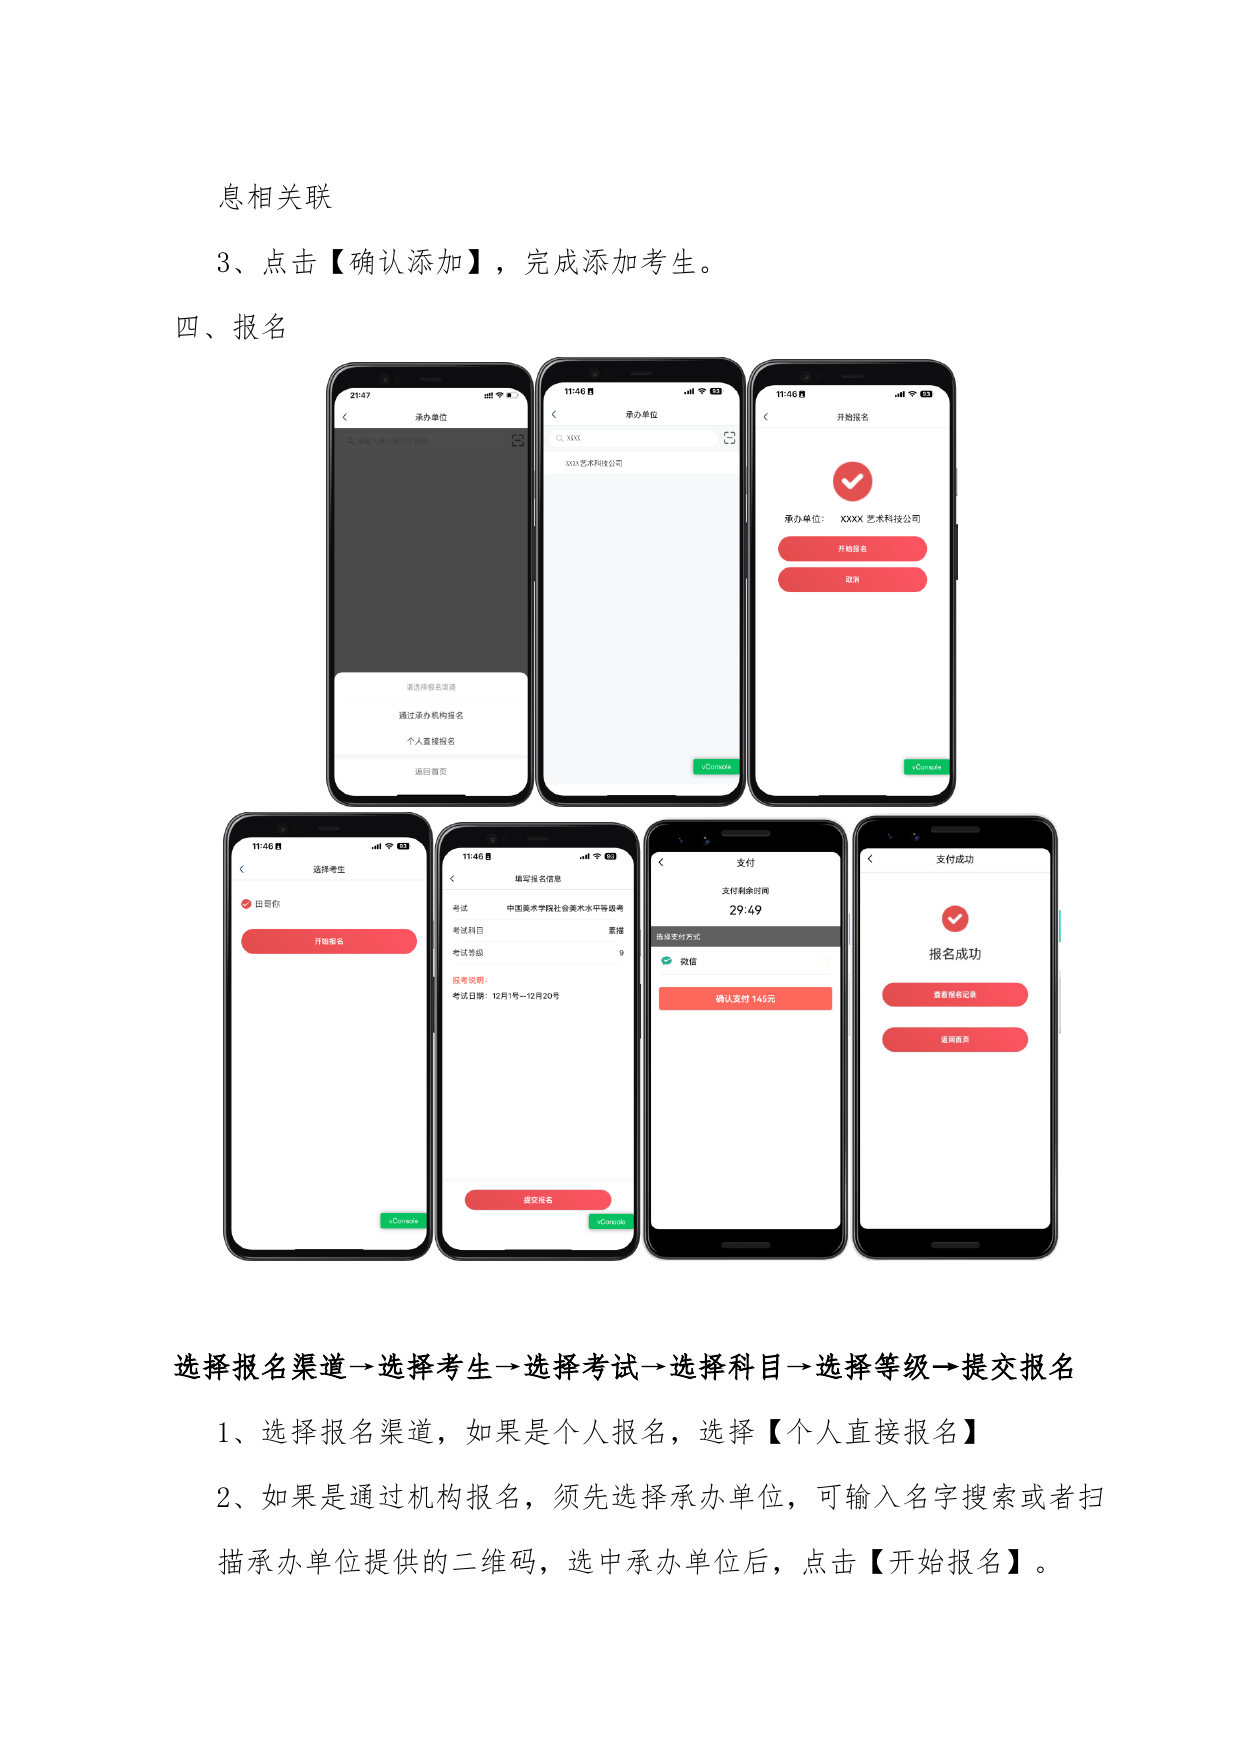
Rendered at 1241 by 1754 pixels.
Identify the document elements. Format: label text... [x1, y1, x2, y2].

list 如果是通过机构报名，须先选择承办单位，可输入名字搜索或者扫描承办单位提供的二维码，选中承办单位后，点击【开始报名】。 [216, 1462, 1111, 1592]
picture [326, 357, 958, 807]
picture [223, 812, 1061, 1261]
text 选择报名渠道→选择考生→选择考试→选择科目→选择等级→提交报名 [172, 1332, 1111, 1397]
list 报名 [129, 292, 1111, 357]
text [216, 162, 1111, 227]
text 3、点击【确认添加】，完成添加考生。 [216, 227, 1111, 292]
list 选择报名渠道，如果是个人报名，选择【个人直接报名】 [216, 1397, 1111, 1462]
